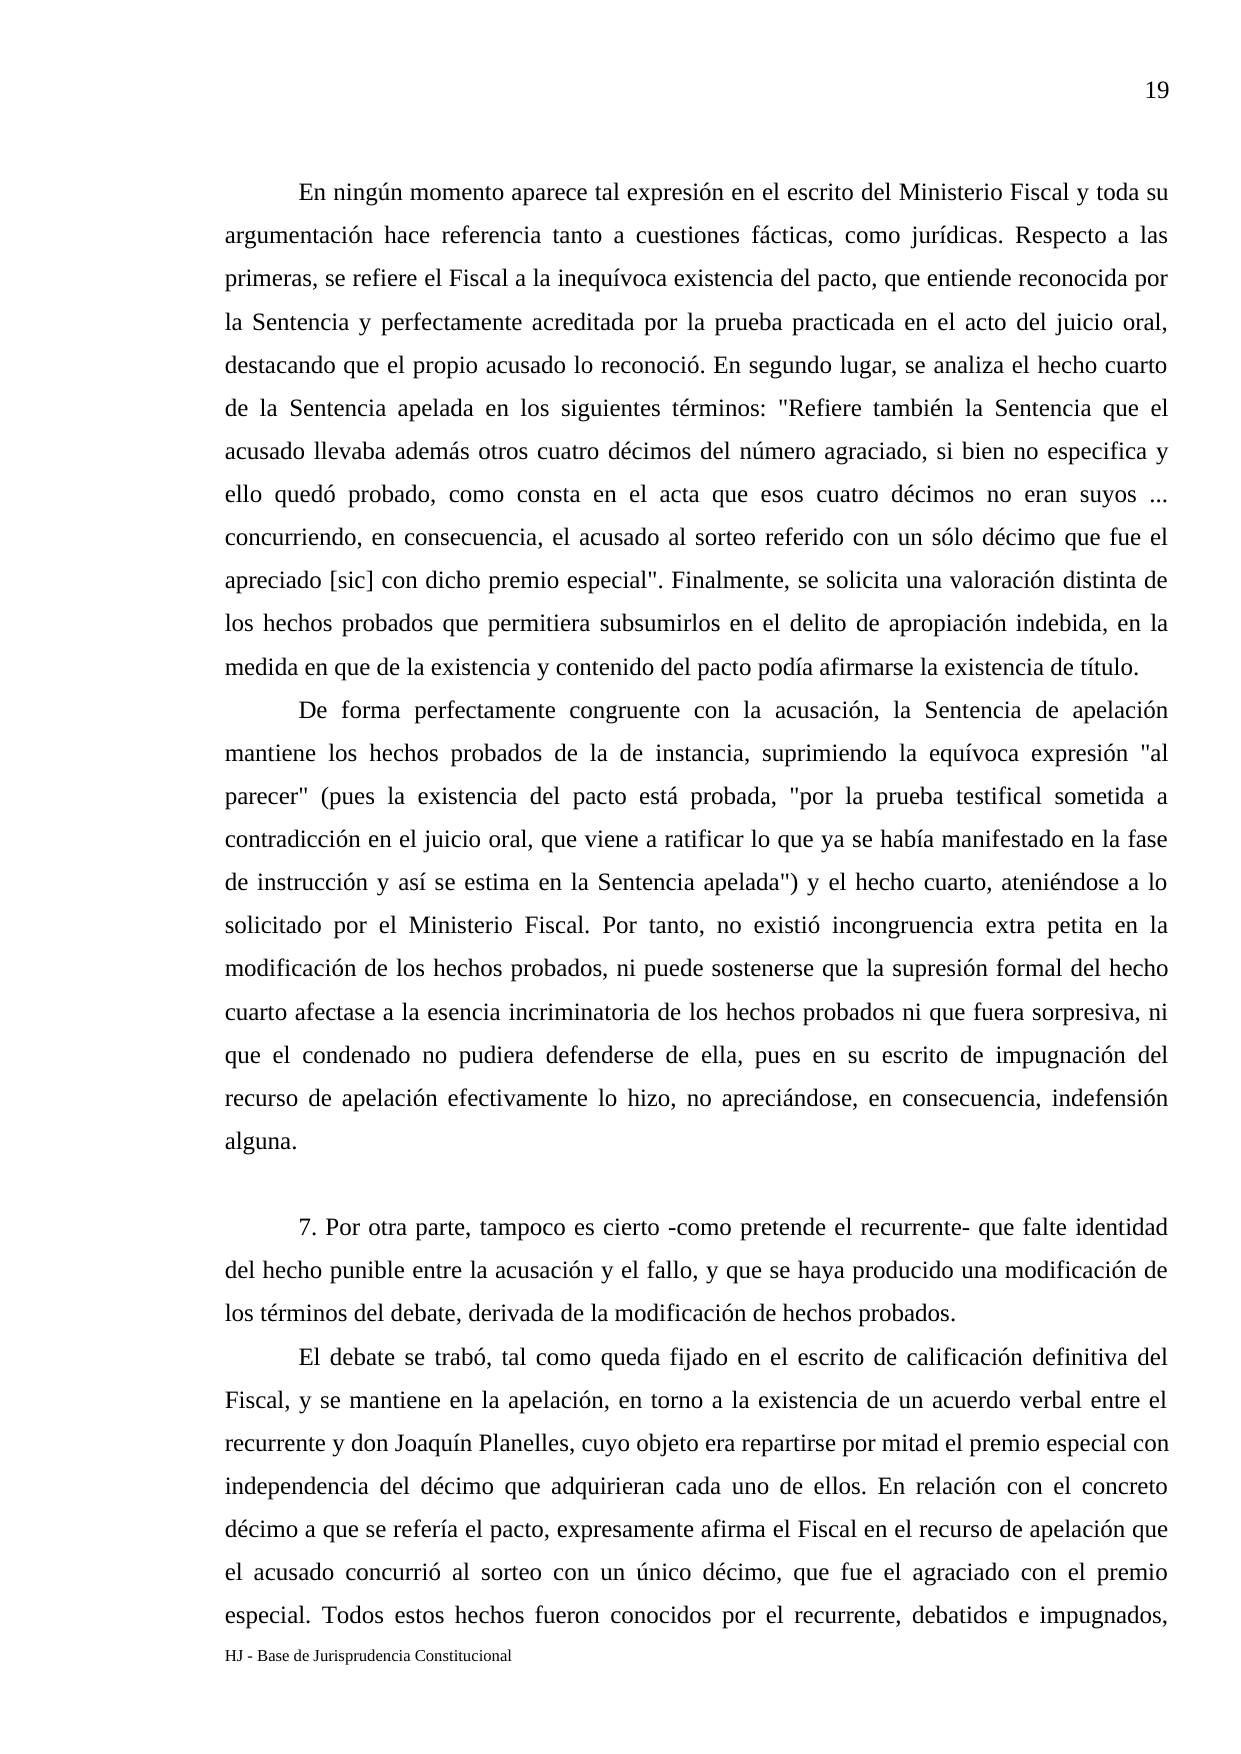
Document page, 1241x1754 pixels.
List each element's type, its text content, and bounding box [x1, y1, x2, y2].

text 7. Por otra parte, tampoco es cierto -como pretende el recurrente- que falte identidad del hecho punible entre la acusación y el fallo, y que se haya producido una modificación de los términos del debate, derivada de la modificación de hechos probados. [224, 1212, 1169, 1327]
text De forma perfectamente congruente con la acusación, la Sentencia de apelación mantiene los hechos probados de la de instancia, suprimiendo la equívoca expresión "al parecer" (pues la existencia del pacto está probada, "por la prueba testifical sometida a contradicción en el juicio oral, que viene a ratificar lo que ya se había manifestado en la fase de instrucción y así se estima en la Sentencia apelada") y el hecho cuarto, ateniéndose a lo solicitado por el Ministerio Fiscal. Por tanto, no existió incongruencia extra petita en la modificación de los hechos probados, ni puede sostenerse que la supresión formal del hecho cuarto afectase a la esencia incriminatoria de los hechos probados ni que fuera sorpresiva, ni que el condenado no pudiera defenderse de ella, pues en su escrito de impugnación del recurso de apelación efectivamente lo hizo, no apreciándose, en consecuencia, indefensión alguna. [224, 695, 1169, 1155]
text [224, 1342, 1169, 1629]
text En ningún momento aparece tal expresión en el escrito del Ministerio Fiscal y toda su argumentación hace referencia tanto a cuestiones fácticas, como jurídicas. Respecto a las primeras, se refiere el Fiscal a la inequívoca existencia del pacto, que entiende reconocida por la Sentencia y perfectamente acreditada por la prueba practicada en el acto del juicio oral, destacando que el propio acusado lo reconoció. En segundo lugar, se analiza el hecho cuarto de la Sentencia apelada en los siguientes términos: "Refiere también la Sentencia que el acusado llevaba además otros cuatro décimos del número agraciado, si bien no especifica y ello quedó probado, como consta en el acta que esos cuatro décimos no eran suyos ... concurriendo, en consecuencia, el acusado al sorteo referido con un sólo décimo que fue el apreciado [sic] con dicho premio especial". Finalmente, se solicita una valoración distinta de los hechos probados que permitiera subsumirlos en el delito de apropiación indebida, en la medida en que de la existencia y contenido del pacto podía afirmarse la existencia de título. [224, 177, 1169, 680]
